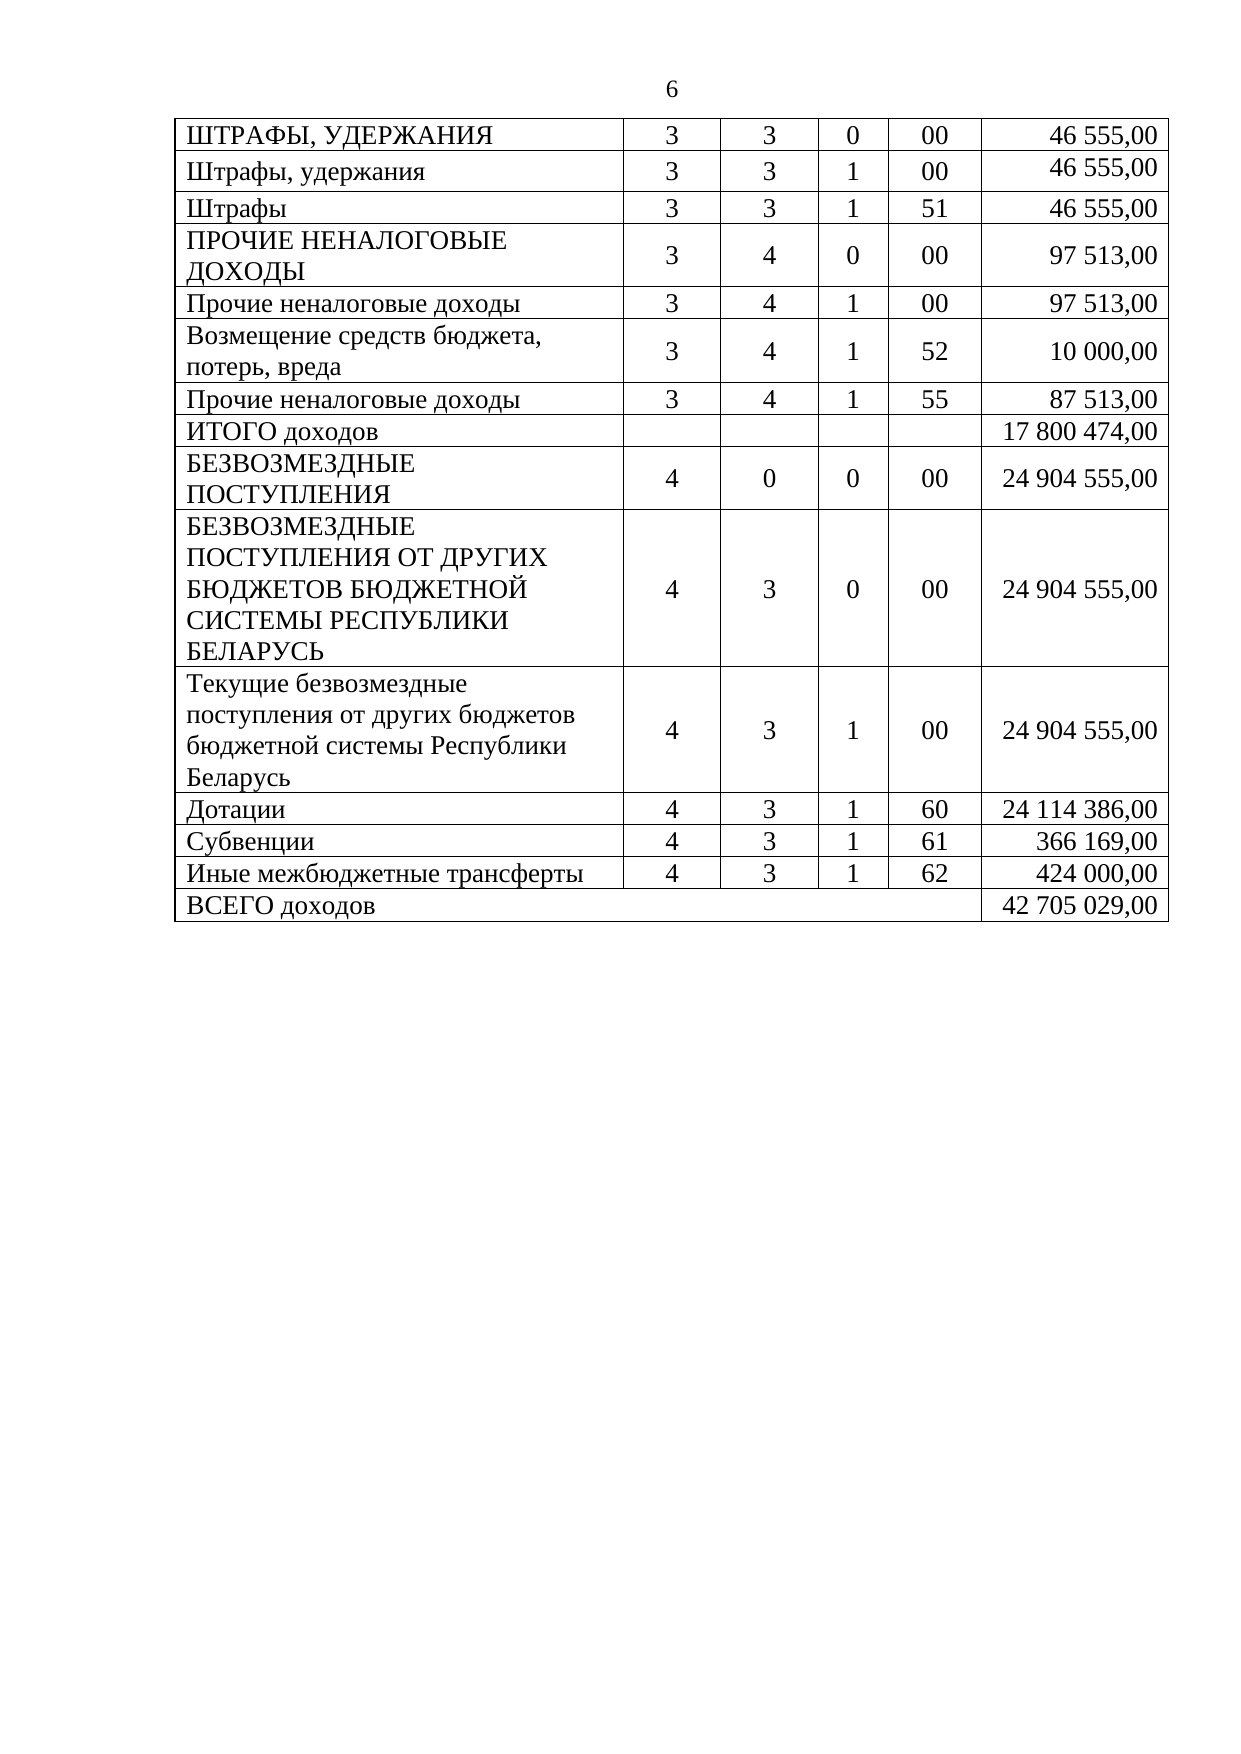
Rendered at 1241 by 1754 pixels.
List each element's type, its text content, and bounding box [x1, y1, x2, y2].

table_cell 46 555,00 [982, 119, 1168, 150]
table_cell 0 [721, 447, 818, 509]
table_cell 4 [624, 825, 720, 856]
table_cell 61 [889, 825, 981, 856]
table_cell 1 [819, 192, 888, 223]
table_cell 00 [889, 667, 981, 792]
table_cell 00 [889, 119, 981, 150]
table_cell 3 [721, 793, 818, 824]
table_cell 3 [624, 151, 720, 191]
table_cell 4 [721, 287, 818, 318]
table_cell [819, 415, 888, 446]
table_cell 97 513,00 [982, 224, 1168, 286]
table_cell 10 000,00 [982, 319, 1168, 382]
table_cell Возмещение средств бюджета, потерь, вреда [176, 319, 623, 382]
table_cell 4 [721, 224, 818, 286]
table_cell 87 513,00 [982, 383, 1168, 414]
table_cell ШТРАФЫ, УДЕРЖАНИЯ [176, 119, 623, 150]
table_cell 55 [889, 383, 981, 414]
table_cell 424 000,00 [982, 857, 1168, 888]
table_cell 3 [721, 510, 818, 666]
table_cell 17 800 474,00 [982, 415, 1168, 446]
table_cell 3 [624, 383, 720, 414]
table_cell БЕЗВОЗМЕЗДНЫЕ ПОСТУПЛЕНИЯ [176, 447, 623, 509]
table_cell 3 [624, 224, 720, 286]
table_cell 366 169,00 [982, 825, 1168, 856]
table_cell 1 [819, 319, 888, 382]
table_cell ИТОГО доходов [176, 415, 623, 446]
table_cell 51 [889, 192, 981, 223]
table_cell 3 [624, 192, 720, 223]
table_cell 4 [721, 319, 818, 382]
table_cell 0 [819, 510, 888, 666]
table_cell 00 [889, 151, 981, 191]
table_cell Прочие неналоговые доходы [176, 383, 623, 414]
table_cell 1 [819, 793, 888, 824]
table_cell 52 [889, 319, 981, 382]
table_cell 24 904 555,00 [982, 447, 1168, 509]
table_cell 3 [721, 857, 818, 888]
table_cell 24 904 555,00 [982, 510, 1168, 666]
table_cell 00 [889, 287, 981, 318]
table_cell 00 [889, 224, 981, 286]
table_cell 3 [721, 825, 818, 856]
table_cell 3 [624, 319, 720, 382]
table_cell 0 [819, 224, 888, 286]
table_cell Иные межбюджетные трансферты [176, 857, 623, 888]
table_cell 3 [624, 287, 720, 318]
table_cell 4 [721, 383, 818, 414]
table_cell 1 [819, 825, 888, 856]
table_cell 3 [721, 667, 818, 792]
table_cell 3 [721, 151, 818, 191]
table_cell 4 [624, 667, 720, 792]
table_cell Дотации [176, 793, 623, 824]
table_cell 1 [819, 383, 888, 414]
table_cell 62 [889, 857, 981, 888]
table_cell 1 [819, 151, 888, 191]
table_cell [624, 415, 720, 446]
table_cell [721, 415, 818, 446]
table_cell Штрафы [176, 192, 623, 223]
table_cell 3 [721, 119, 818, 150]
table_cell 0 [819, 119, 888, 150]
table_cell 97 513,00 [982, 287, 1168, 318]
table_cell 3 [721, 192, 818, 223]
table_cell 24 114 386,00 [982, 793, 1168, 824]
table_cell 60 [889, 793, 981, 824]
table_cell 46 555,00 [982, 151, 1168, 191]
table_cell БЕЗВОЗМЕЗДНЫЕ ПОСТУПЛЕНИЯ ОТ ДРУГИХ БЮДЖЕТОВ БЮДЖЕТНОЙ СИСТЕМЫ РЕСПУБЛИКИ БЕЛАРУСЬ [176, 510, 623, 666]
table_cell Субвенции [176, 825, 623, 856]
table_cell Текущие безвозмездные поступления от других бюджетов бюджетной системы Республики Беларусь [176, 667, 623, 792]
table_cell 42 705 029,00 [982, 889, 1168, 921]
table_cell 1 [819, 857, 888, 888]
table_cell 4 [624, 510, 720, 666]
table_cell 46 555,00 [982, 192, 1168, 223]
table_cell 1 [819, 287, 888, 318]
table_cell 3 [624, 119, 720, 150]
table_cell 4 [624, 447, 720, 509]
table_cell Прочие неналоговые доходы [176, 287, 623, 318]
table_cell 00 [889, 510, 981, 666]
table_cell 00 [889, 447, 981, 509]
table_cell 1 [819, 667, 888, 792]
table_cell 4 [624, 793, 720, 824]
table_cell 24 904 555,00 [982, 667, 1168, 792]
table_cell ВСЕГО доходов [176, 889, 981, 921]
table_cell 0 [819, 447, 888, 509]
table_cell 4 [624, 857, 720, 888]
table_cell [889, 415, 981, 446]
table_cell Штрафы, удержания [176, 151, 623, 191]
table_cell ПРОЧИЕ НЕНАЛОГОВЫЕ ДОХОДЫ [176, 224, 623, 286]
